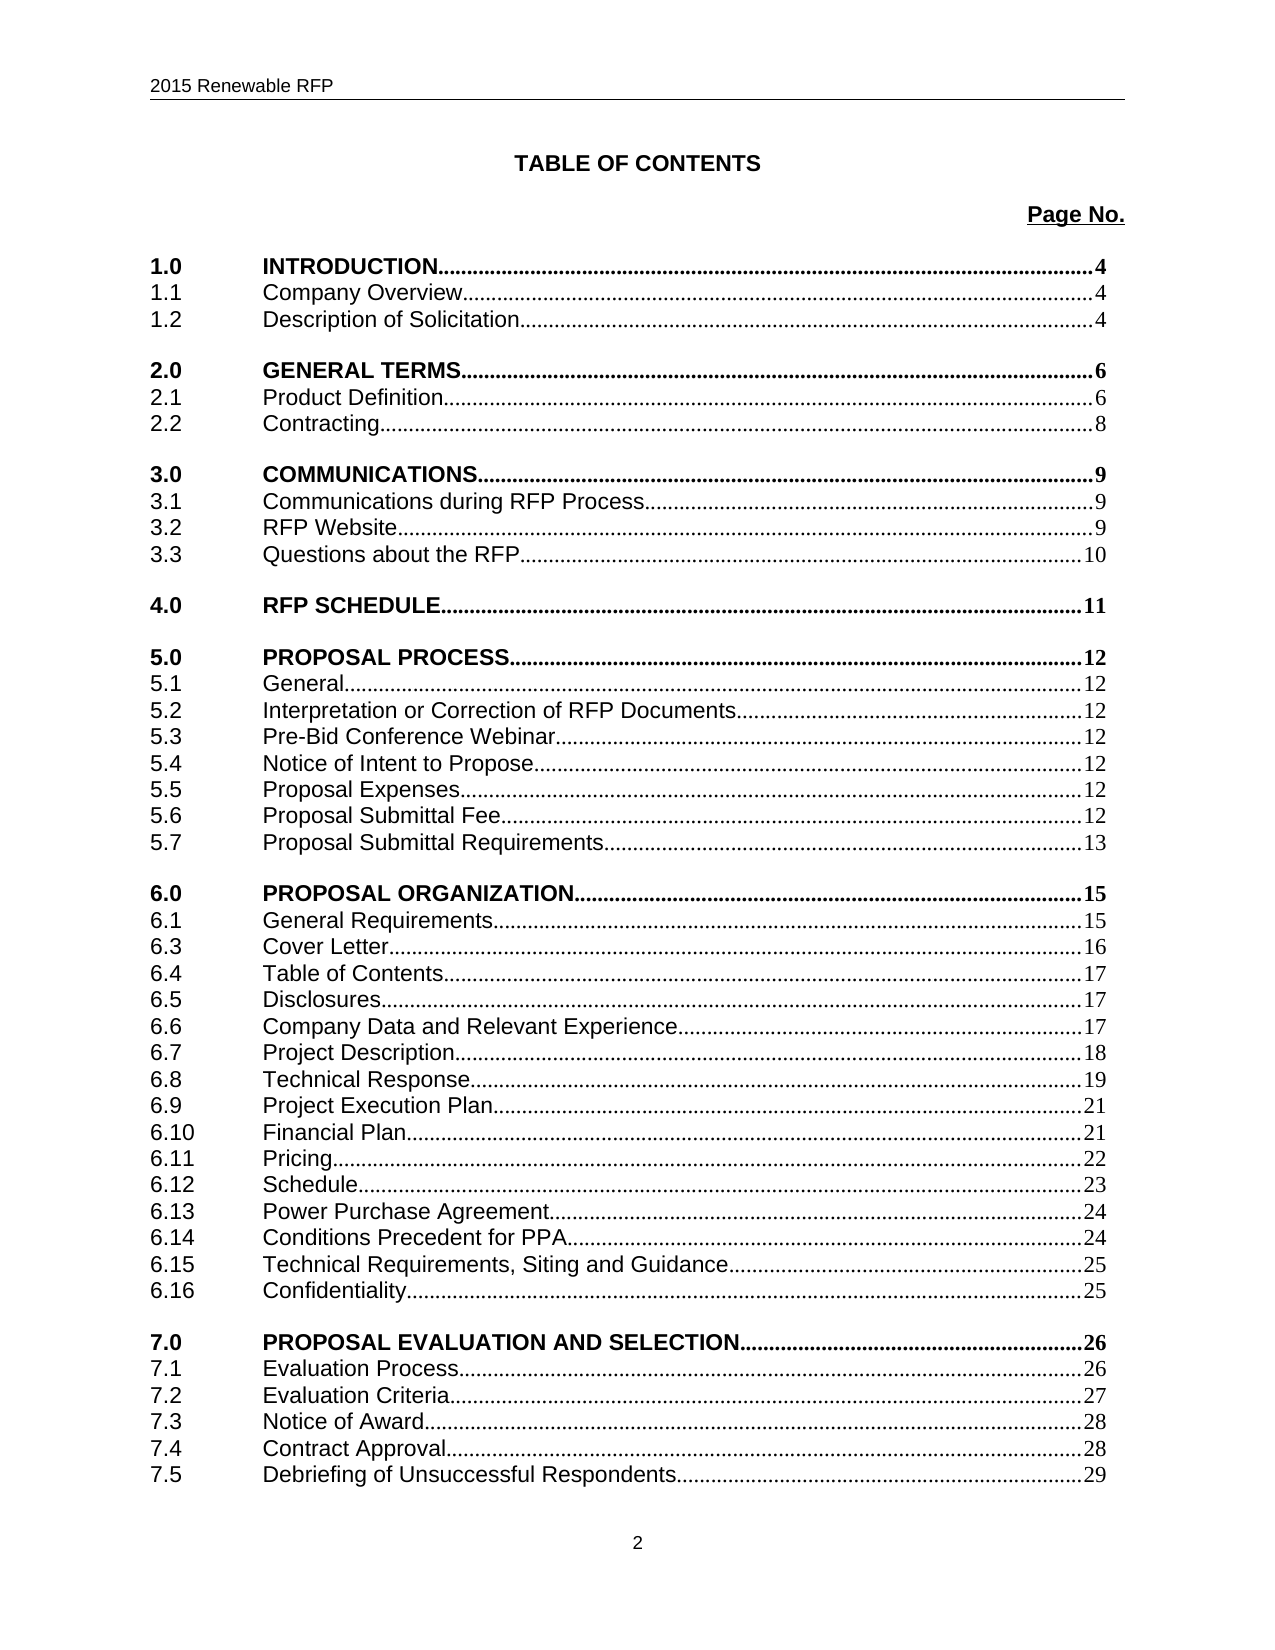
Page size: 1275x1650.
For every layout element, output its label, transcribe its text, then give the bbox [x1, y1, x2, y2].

text 5.0 Proposal Process 12 [150, 644, 1125, 670]
text 2.0 General Terms 6 [150, 357, 1125, 383]
text 4.0 RFP Schedule 11 [150, 592, 1125, 619]
text 1.1 Company Overview 4 [150, 279, 1125, 306]
text 7.1 Evaluation Process 26 [150, 1355, 1125, 1382]
text 5.4 Notice of Intent to Propose 12 [150, 749, 1125, 776]
text 6.9 Project Execution Plan 21 [150, 1092, 1125, 1118]
text 3.1 Communications during RFP Process 9 [150, 488, 1125, 514]
text 3.2 RFP Website 9 [150, 514, 1125, 541]
text 7.0 Proposal Evaluation And Selection 26 [150, 1329, 1125, 1355]
text 6.3 Cover Letter 16 [150, 933, 1125, 960]
text 6.0 Proposal Organization 15 [150, 880, 1125, 907]
text 5.1 General 12 [150, 670, 1125, 697]
text 6.11 Pricing 22 [150, 1145, 1125, 1171]
text 3.3 Questions about the RFP 10 [150, 541, 1125, 567]
text 6.10 Financial Plan 21 [150, 1118, 1125, 1145]
text 6.1 General Requirements 15 [150, 907, 1125, 933]
text 2.1 Product Definition 6 [150, 383, 1125, 410]
text 1.0 Introduction 4 [150, 253, 1125, 279]
text 6.7 Project Description 18 [150, 1039, 1125, 1066]
text 6.13 Power Purchase Agreement 24 [150, 1198, 1125, 1224]
text 6.4 Table of Contents 17 [150, 960, 1125, 986]
text 7.2 Evaluation Criteria 27 [150, 1382, 1125, 1408]
text 7.5 Debriefing of Unsuccessful Respondents 29 [150, 1461, 1125, 1487]
text 7.3 Notice of Award 28 [150, 1408, 1125, 1434]
title TABLE OF CONTENTS [150, 150, 1125, 176]
text 5.3 Pre-Bid Conference Webinar 12 [150, 723, 1125, 749]
text 6.8 Technical Response 19 [150, 1066, 1125, 1092]
text 1.2 Description of Solicitation 4 [150, 306, 1125, 332]
text 5.2 Interpretation or Correction of RFP Documents 12 [150, 697, 1125, 723]
text 7.4 Contract Approval 28 [150, 1434, 1125, 1461]
text Page No. [150, 201, 1125, 228]
text 6.14 Conditions Precedent for PPA 24 [150, 1224, 1125, 1251]
text 6.12 Schedule 23 [150, 1171, 1125, 1198]
text 5.5 Proposal Expenses 12 [150, 776, 1125, 802]
text 2.2 Contracting 8 [150, 410, 1125, 436]
text 5.6 Proposal Submittal Fee 12 [150, 802, 1125, 829]
text 6.5 Disclosures 17 [150, 986, 1125, 1013]
text 6.6 Company Data and Relevant Experience 17 [150, 1013, 1125, 1039]
text 5.7 Proposal Submittal Requirements 13 [150, 829, 1125, 855]
text 3.0 Communications 9 [150, 461, 1125, 488]
text 6.16 Confidentiality 25 [150, 1277, 1125, 1304]
text 6.15 Technical Requirements, Siting and Guidance 25 [150, 1251, 1125, 1277]
